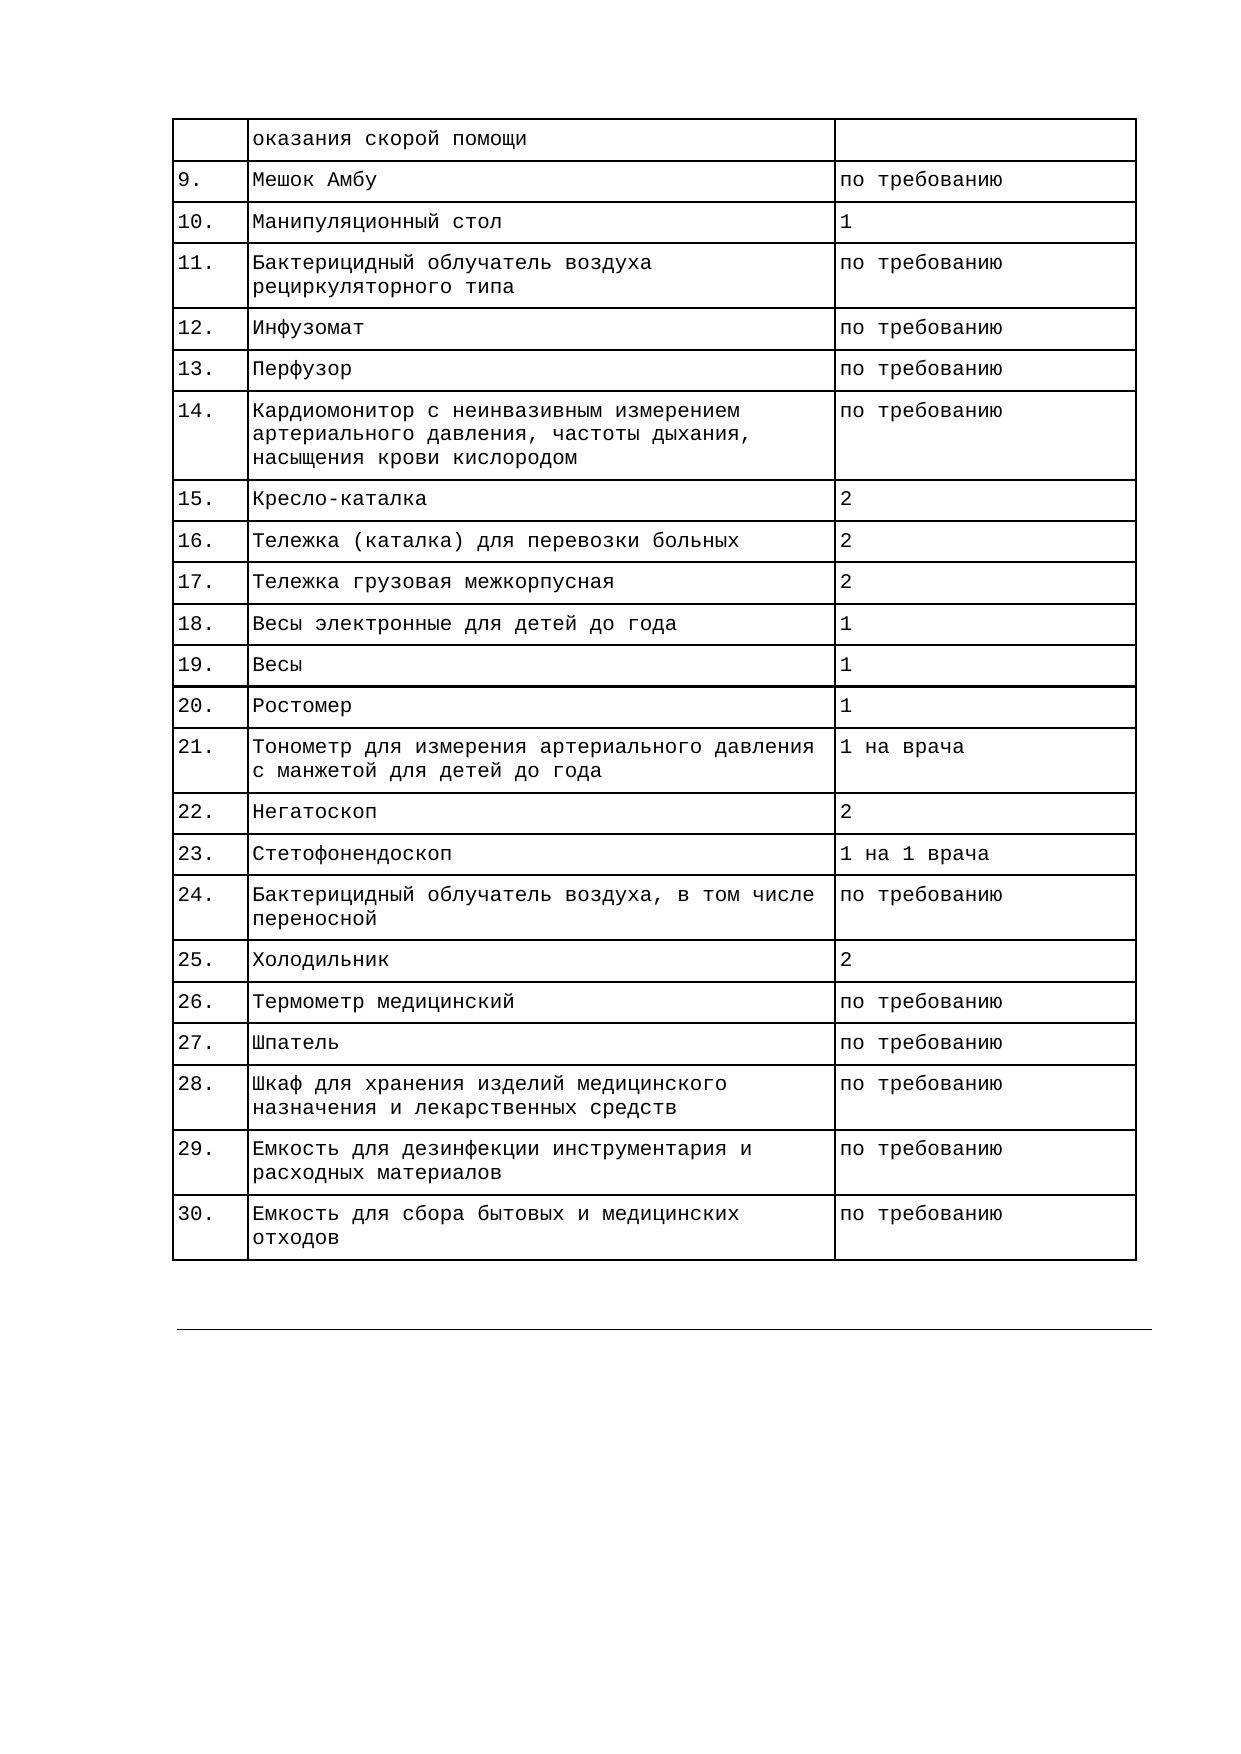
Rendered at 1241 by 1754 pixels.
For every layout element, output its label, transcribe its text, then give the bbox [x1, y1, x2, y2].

table_cell 9. [174, 162, 247, 201]
table_cell 2 [836, 941, 1135, 981]
table_cell 22. [174, 794, 247, 833]
table_cell Шкаф для хранения изделий медицинского назначения и лекарственных средств [249, 1066, 834, 1128]
table_cell Термометр медицинский [249, 983, 834, 1022]
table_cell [249, 120, 834, 159]
table_cell Весы электронные для детей до года [249, 605, 834, 644]
table_cell 1 [836, 120, 1135, 159]
table_cell 16. [174, 522, 247, 561]
table_cell Перфузор [249, 351, 834, 390]
table_cell Кардиомонитор с неинвазивным измерением артериального давления, частоты дыхания, насыщения крови кислородом [249, 392, 834, 478]
table_cell 2 [836, 794, 1135, 833]
table_cell по требованию [836, 1131, 1135, 1193]
table_cell Стетофонендоскоп [249, 835, 834, 874]
table_cell по требованию [836, 1196, 1135, 1258]
table_cell 24. [174, 876, 247, 939]
table_cell 15. [174, 481, 247, 520]
table_cell по требованию [836, 1066, 1135, 1128]
table_cell Тонометр для измерения артериального давления с манжетой для детей до года [249, 729, 834, 792]
table_cell по требованию [836, 244, 1135, 307]
table_cell 14. [174, 392, 247, 478]
table_cell 1 [836, 203, 1135, 242]
table_cell 18. [174, 605, 247, 644]
table_cell Негатоскоп [249, 794, 834, 833]
table_cell Бактерицидный облучатель воздуха рециркуляторного типа [249, 244, 834, 307]
table_cell 20. [174, 688, 247, 727]
table_cell 1 на 1 врача [836, 835, 1135, 874]
table_cell по требованию [836, 309, 1135, 348]
table_cell Тележка (каталка) для перевозки больных [249, 522, 834, 561]
table_cell 27. [174, 1024, 247, 1063]
table_cell по требованию [836, 1024, 1135, 1063]
table_cell 13. [174, 351, 247, 390]
table_cell 1 [836, 605, 1135, 644]
table_cell Шпатель [249, 1024, 834, 1063]
table_cell Тележка грузовая межкорпусная [249, 563, 834, 603]
table_cell Емкость для сбора бытовых и медицинских отходов [249, 1196, 834, 1258]
table_cell Емкость для дезинфекции инструментария и расходных материалов [249, 1131, 834, 1193]
table_cell 12. [174, 309, 247, 348]
table_cell Кресло-каталка [249, 481, 834, 520]
table_cell 26. [174, 983, 247, 1022]
table_cell Холодильник [249, 941, 834, 981]
table_cell по требованию [836, 162, 1135, 201]
table_cell 17. [174, 563, 247, 603]
table_cell 25. [174, 941, 247, 981]
table_cell Ростомер [249, 688, 834, 727]
table_cell по требованию [836, 392, 1135, 478]
table_cell Бактерицидный облучатель воздуха, в том числе переносной [249, 876, 834, 939]
table_cell Инфузомат [249, 309, 834, 348]
table_cell 23. [174, 835, 247, 874]
table_cell Весы [249, 646, 834, 685]
table_cell 11. [174, 244, 247, 307]
table_cell 2 [836, 522, 1135, 561]
table_cell по требованию [836, 351, 1135, 390]
table_cell Мешок Амбу [249, 162, 834, 201]
table_cell по требованию [836, 983, 1135, 1022]
table_cell Манипуляционный стол [249, 203, 834, 242]
table_cell 30. [174, 1196, 247, 1258]
table_cell 2 [836, 481, 1135, 520]
table_cell 10. [174, 203, 247, 242]
table_cell 8. [174, 120, 247, 159]
table_cell 1 на врача [836, 729, 1135, 792]
table_cell по требованию [836, 876, 1135, 939]
table_cell 1 [836, 646, 1135, 685]
table_cell 19. [174, 646, 247, 685]
table_cell 2 [836, 563, 1135, 603]
table_cell 1 [836, 688, 1135, 727]
table_cell 28. [174, 1066, 247, 1128]
table_cell 21. [174, 729, 247, 792]
table_cell 29. [174, 1131, 247, 1193]
